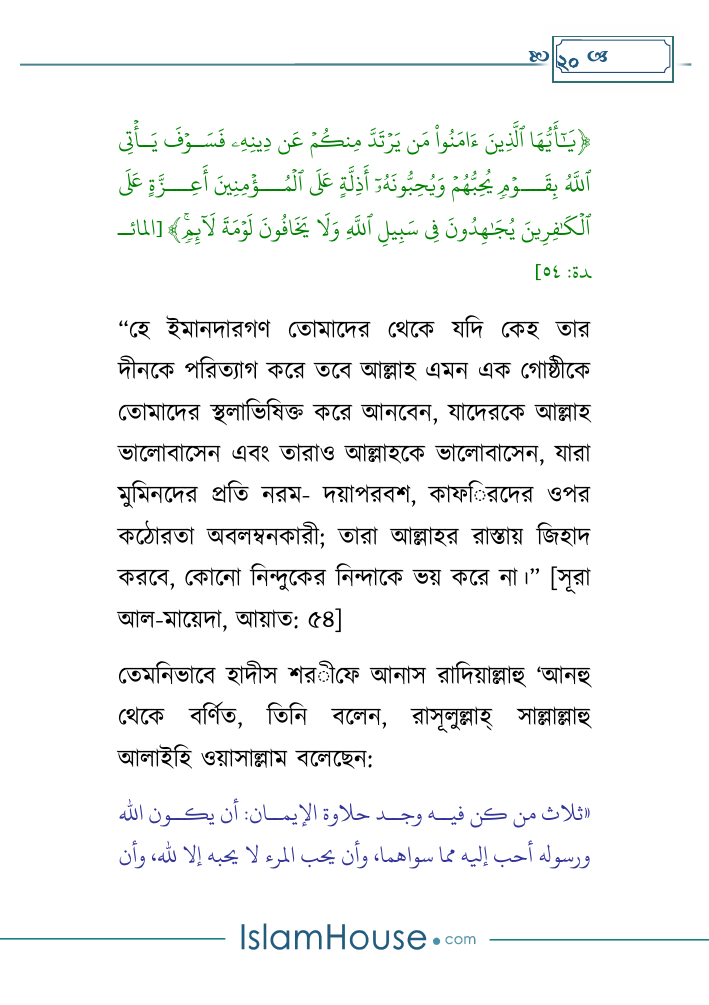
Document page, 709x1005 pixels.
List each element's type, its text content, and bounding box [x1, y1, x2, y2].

picture [233, 919, 709, 956]
text “হে ইমানদারগণ তোমাদের থেকে যদি কেহ তার দীনকে পরিত্যাগ করে তবে আল্লাহ এমন এক গোষ্ঠীকে তোমাদের স্থলাভিষিক্ত করে আনবেন, যাদেরকে আল্লাহ ভালোবাসেন এবং তারাও আল্লাহকে ভালোবাসেন, যারা মুমিনদের প্রতি নরম- দয়াপরবশ, কাফিরদের ওপর কঠোরতা অবলম্বনকারী; তারা আল্লাহর রাস্তায় জিহাদ করবে, কোনো নিন্দুকের নিন্দাকে ভয় করে না।” [সূরা আল-মায়েদা, আয়াত: ৫৪] [118, 307, 591, 638]
picture [0, 918, 226, 955]
text তেমনিভাবে হাদীস শরীফে আনাস রাদিয়াল্লাহু ‘আনহু থেকে বর্ণিত, তিনি বলেন, রাসূলুল্লাহ্ সাল্লাল্লাহু আলাইহি ওয়াসাল্লাম বলেছেন: [118, 653, 591, 777]
text ﴿يَٰٓأَيُّهَا ٱلَّذِينَ ءَامَنُواْ مَن يَرۡتَدَّ مِنكُمۡ عَن دِينِهِۦ فَسَوۡفَ يَأۡتِي ٱللَّهُ بِقَوۡمٖ يُحِبُّهُمۡ وَيُحِبُّونَهُۥٓ أَذِلَّةٍ عَلَى ٱلۡمُؤۡمِنِينَ أَعِزَّةٍ عَلَى ٱلۡكَٰفِرِينَ يُجَٰهِدُونَ فِي سَبِيلِ ٱللَّهِ وَلَا يَخَافُونَ لَوۡمَةَ لَآئِمٖۚ﴾ [المائ‍دة: ٥٤] [118, 118, 591, 292]
